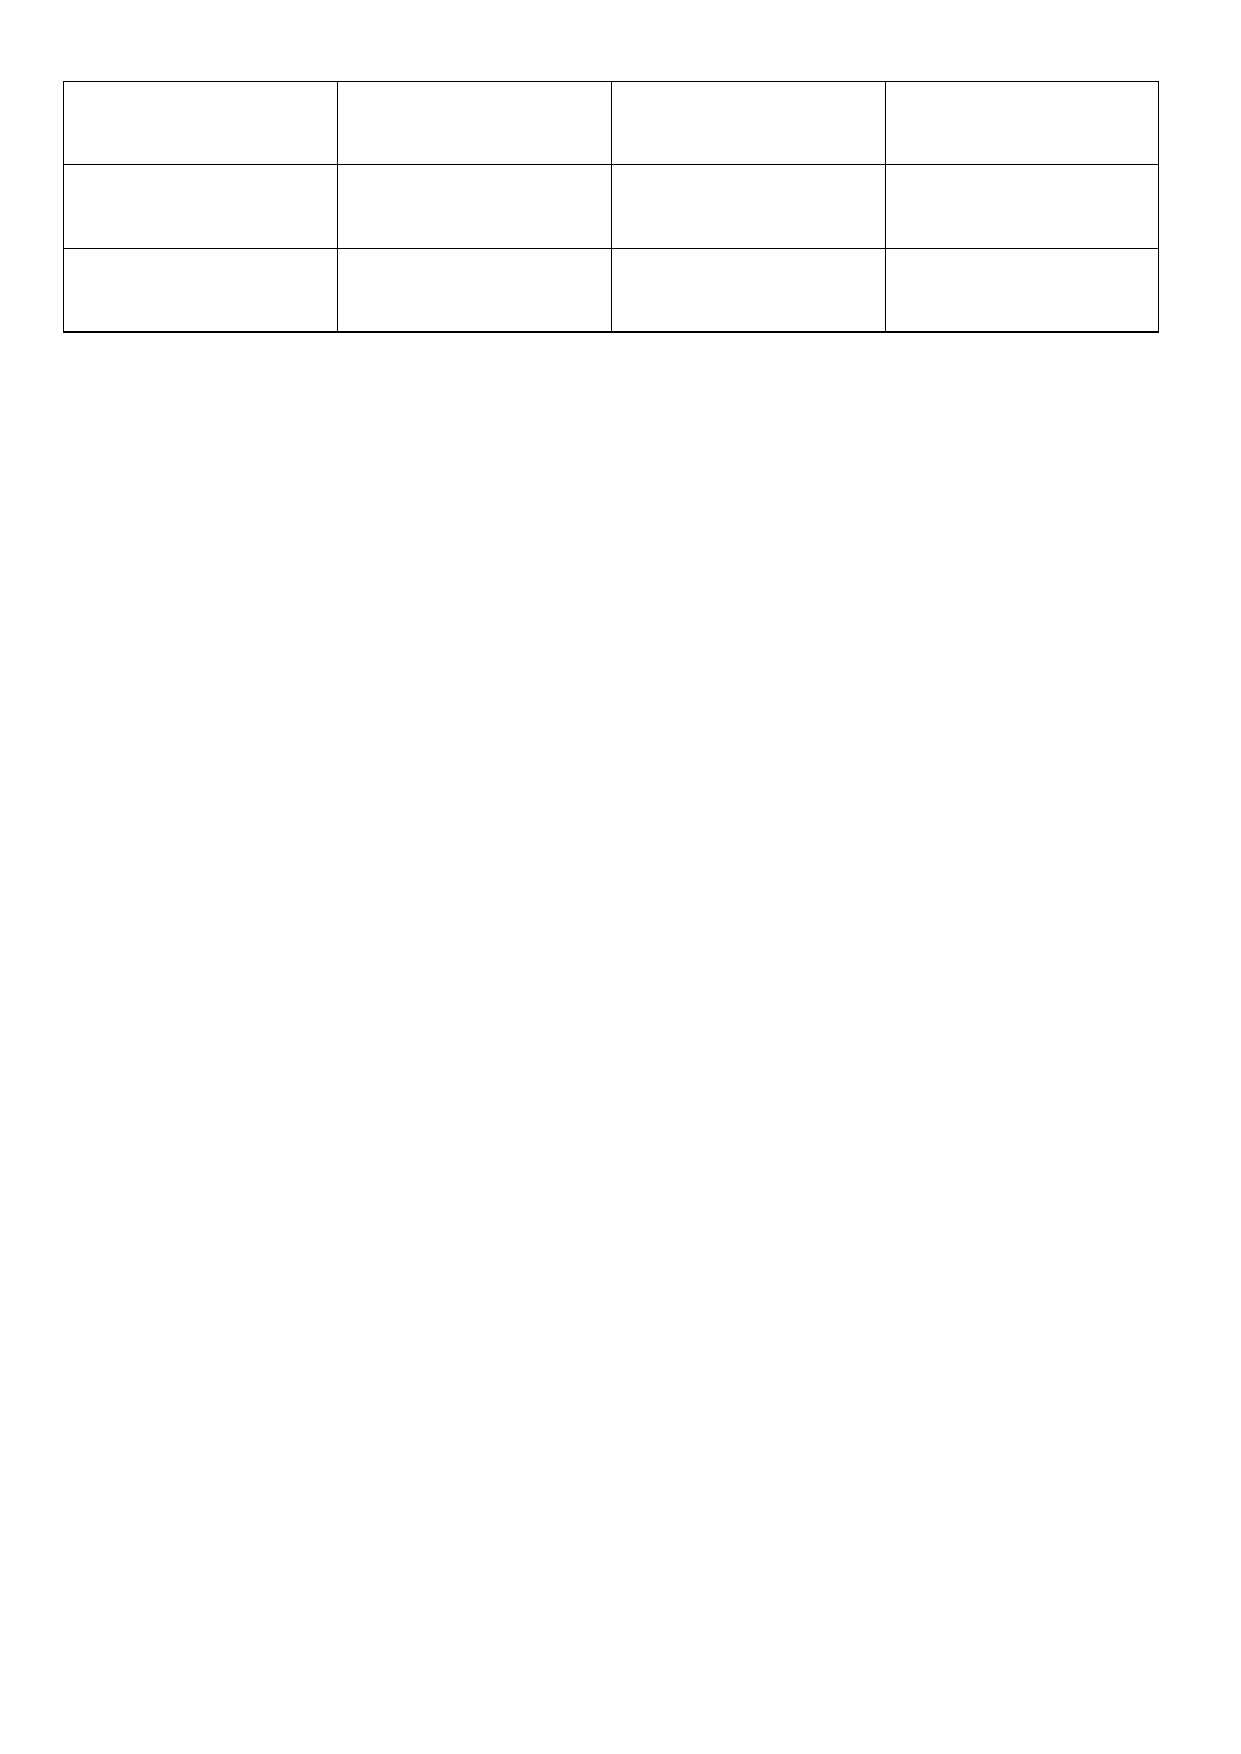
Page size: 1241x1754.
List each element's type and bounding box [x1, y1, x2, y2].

table_cell [338, 165, 611, 248]
table_cell [886, 249, 1158, 331]
table_cell [64, 165, 337, 248]
table_cell [612, 249, 885, 331]
table_cell [612, 165, 885, 248]
table_cell [886, 82, 1158, 164]
table_cell [338, 82, 611, 164]
table_cell [64, 82, 337, 164]
table_cell [612, 82, 885, 164]
table_cell [886, 165, 1158, 248]
table_cell [338, 249, 611, 331]
table_cell [64, 249, 337, 331]
